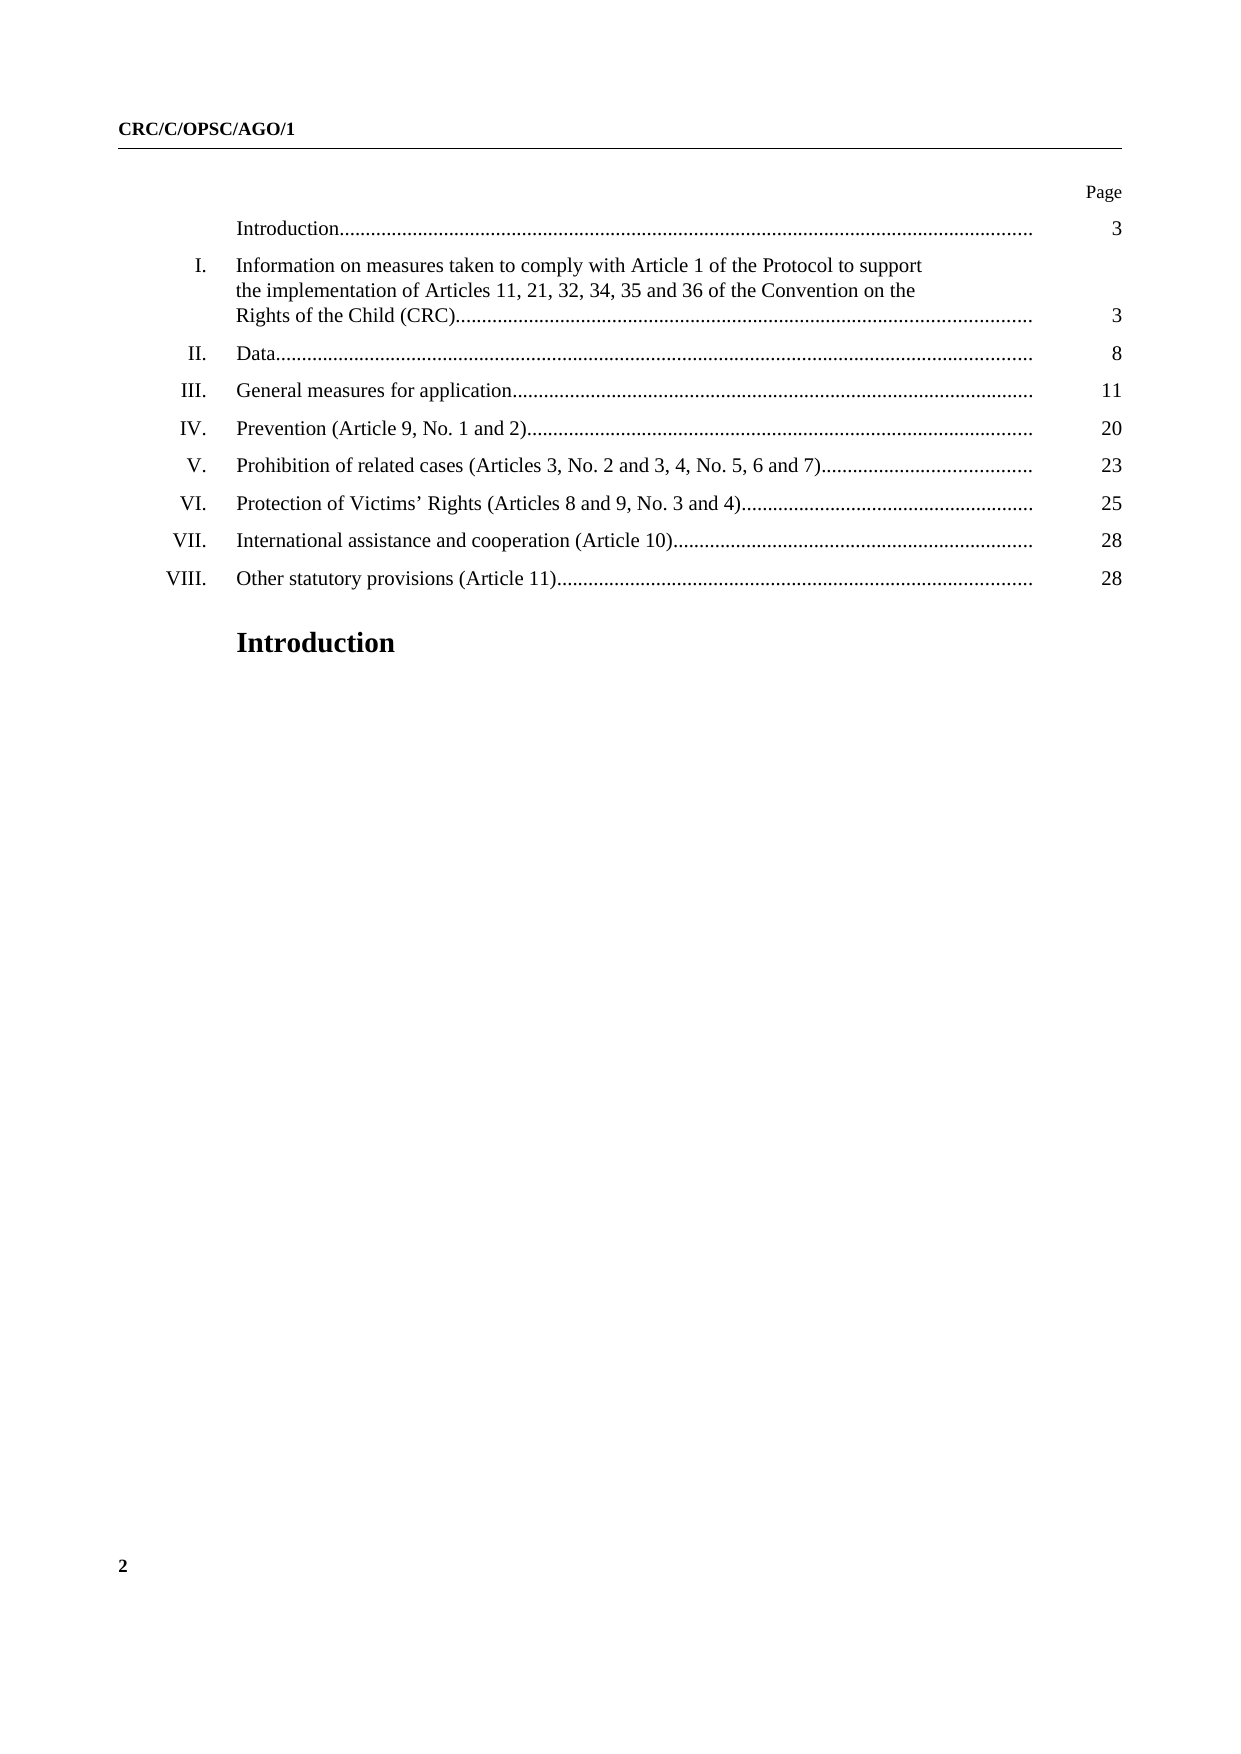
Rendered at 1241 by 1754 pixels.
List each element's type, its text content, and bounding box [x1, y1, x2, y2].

text Introduction [118, 627, 1004, 658]
text Page [148, 177, 1122, 202]
text I. Information on measures taken to comply with Article 1 of the Protocol to support the implementation of Articles 11, 21, 32, 34, 35 and 36 of the Convention on the Rights of the Child (CRC).. 3 [118, 252, 1122, 327]
text VII. International assistance and cooperation (Article 10) 28 [118, 527, 1122, 552]
text III. General measures for application 11 [118, 377, 1122, 402]
text Introduction 3 [118, 215, 1122, 240]
text V. Prohibition of related cases (Articles 3, No. 2 and 3, 4, No. 5, 6 and 7) 23 [118, 452, 1122, 477]
text VIII. Other statutory provisions (Article 11) 28 [118, 565, 1122, 590]
text II. Data 8 [118, 340, 1122, 365]
text IV. Prevention (Article 9, No. 1 and 2) 20 [118, 415, 1122, 440]
text VI. Protection of Victims’ Rights (Articles 8 and 9, No. 3 and 4) 25 [118, 490, 1122, 515]
